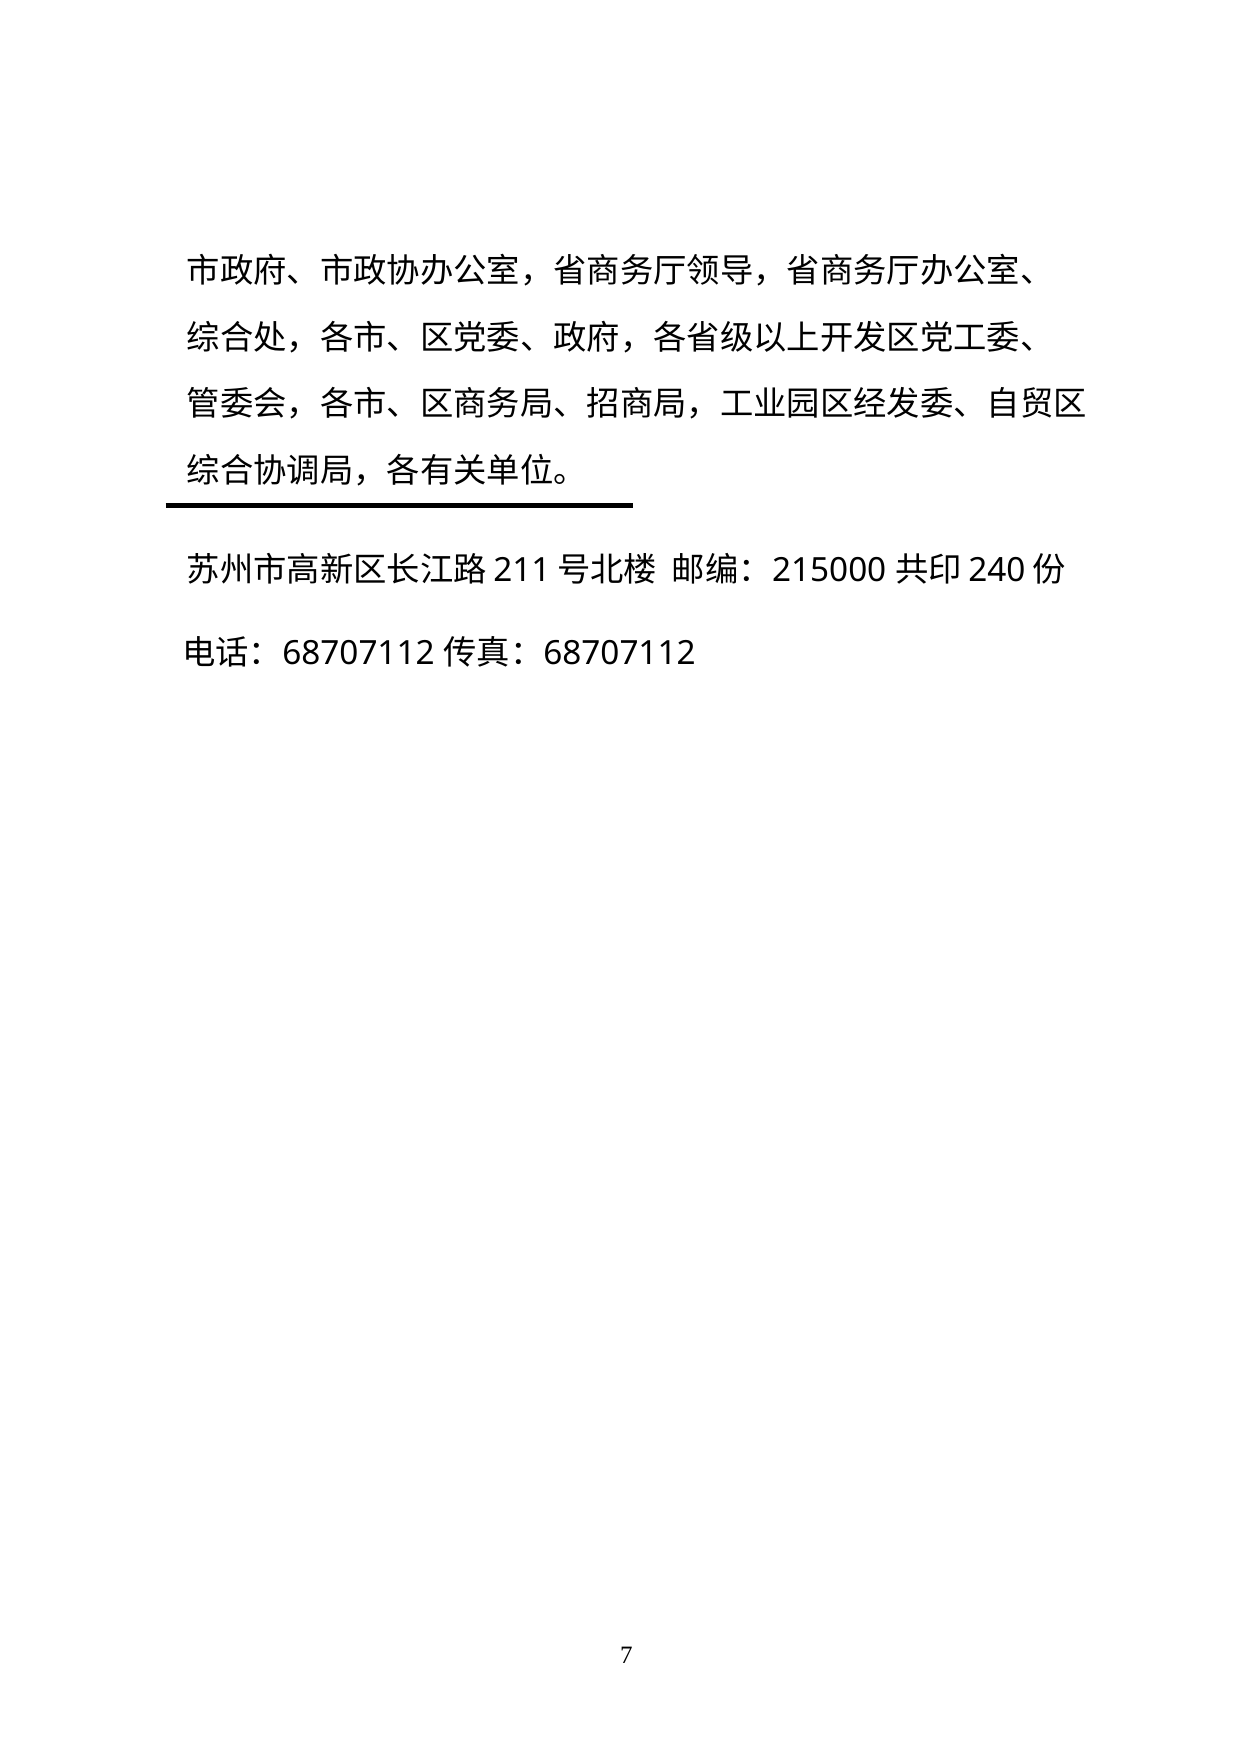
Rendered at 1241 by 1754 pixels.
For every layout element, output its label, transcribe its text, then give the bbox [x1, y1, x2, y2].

text 市政府、市政协办公室，省商务厅领导，省商务厅办公室、 [147, 235, 1159, 301]
text 综合处，各市、区党委、政府，各省级以上开发区党工委、 [147, 301, 1159, 368]
text 综合协调局，各有关单位。 [147, 434, 1159, 501]
text 管委会，各市、区商务局、招商局，工业园区经发委、自贸区 [147, 368, 1159, 434]
text 苏州市高新区长江路211号北楼 邮编：215000 共印240份 [147, 534, 1159, 600]
text 电话：68707112 传真：68707112 [165, 617, 1087, 683]
